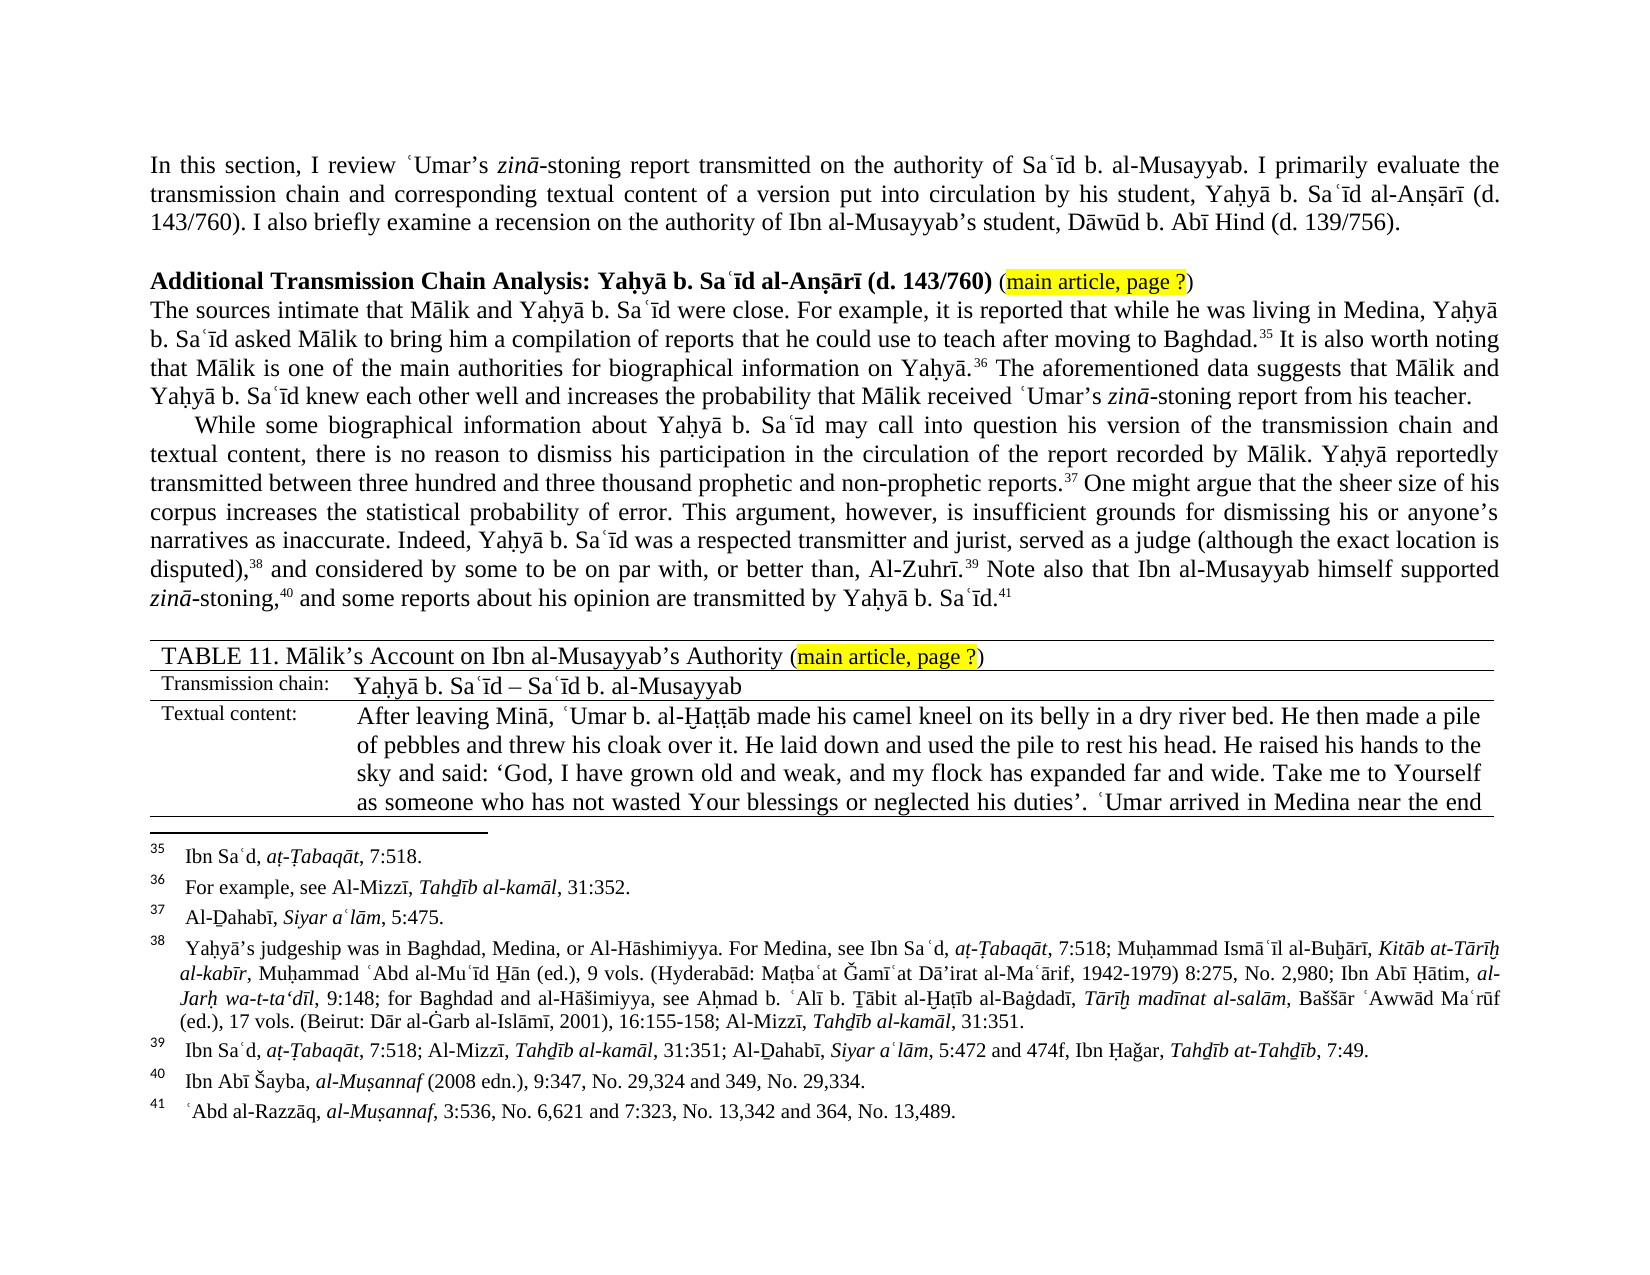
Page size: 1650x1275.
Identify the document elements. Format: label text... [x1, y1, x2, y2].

text While some biographical information about Yaḥyā b. Saʿīd may call into question his version of the transmission chain and textual content, there is no reason to dismiss his participation in the circulation of the report recorded by Mālik. Yaḥyā reportedly transmitted between three hundred and three thousand prophetic and non-prophetic reports. One might argue that the sheer size of his corpus increases the statistical probability of error. This argument, however, is insufficient grounds for dismissing his or anyone’s narratives as inaccurate. Indeed, Yaḥyā b. Saʿīd was a respected transmitter and jurist, served as a judge (although the exact location is disputed), and considered by some to be on par with, or better than, Al-Zuhrī. Note also that Ibn al-Musayyab himself supported zinā-stoning, and some reports about his opinion are transmitted by Yaḥyā b. Saʿīd. [150, 410, 1500, 612]
text Additional Transmission Chain Analysis: Yaḥyā b. Saʿīd al-Anṣārī (d. 143/760) (main article, page ?) [150, 267, 1500, 295]
table_header TABLE 11. Mālik’s Account on Ibn al-Musayyab’s Authority (main article, page ?) [150, 641, 1494, 670]
text The sources intimate that Mālik and Yaḥyā b. Saʿīd were close. For example, it is reported that while he was living in Medina, Yaḥyā b. Saʿīd asked Mālik to bring him a compilation of reports that he could use to teach after moving to Baghdad. It is also worth noting that Mālik is one of the main authorities for biographical information on Yaḥyā. The aforementioned data suggests that Mālik and Yaḥyā b. Saʿīd knew each other well and increases the probability that Mālik received ʿUmar’s zinā-stoning report from his teacher. [150, 295, 1500, 410]
table_cell Textual content: [150, 701, 342, 816]
text In this section, I review ʿUmar’s zinā-stoning report transmitted on the authority of Saʿīd b. al-Musayyab. I primarily evaluate the transmission chain and corresponding textual content of a version put into circulation by his student, Yaḥyā b. Saʿīd al-Anṣārī (d. 143/760). I also briefly examine a recension on the authority of Ibn al-Musayyab’s student, Dāwūd b. Abī Hind (d. 139/756). [150, 150, 1500, 236]
table_cell Transmission chain: [150, 671, 342, 700]
table_cell After leaving Minā, ʿUmar b. al-Ḫaṭṭāb made his camel kneel on its belly in a dry river bed. He then made a pile of pebbles and threw his cloak over it. He laid down and used the pile to rest his head. He raised his hands to the sky and said: ‘God, I have grown old and weak, and my flock has expanded far and wide. Take me to Yourself as someone who has not wasted Your blessings or neglected his duties’. ʿUmar arrived in Medina near the end of Dhū l-Ḥiǧǧa and delivered a sermon. He said: ‘People, the traditions (sunan) have been established for you, religious obligations have been made compulsory for you, and you have been given what is clear so that humanity will not stray either to the right or to the left!’ – all the while clapping his hands. Then ʿUmar said: ‘People, be mindful and do not ignore the stoning verse. And beware of those who say, “We do not find two fixed punishments (ḥaddayn) in the Book of God, may God be blessed and exalted”. Indeed, the Messenger of God stoned and we stoned. By the One in whose hand is my soul, were it not for the fact that people would say, “ʿUmar b. al-Ḫaṭṭāb added to the Book of God”, I would have written: “Al-šayḫ wa-l-šayḫa, stone them both without wavering. I have surely read it/recited it’. [342, 701, 1494, 816]
table_cell Yaḥyā b. Saʿīd – Saʿīd b. al-Musayyab [342, 671, 1494, 700]
